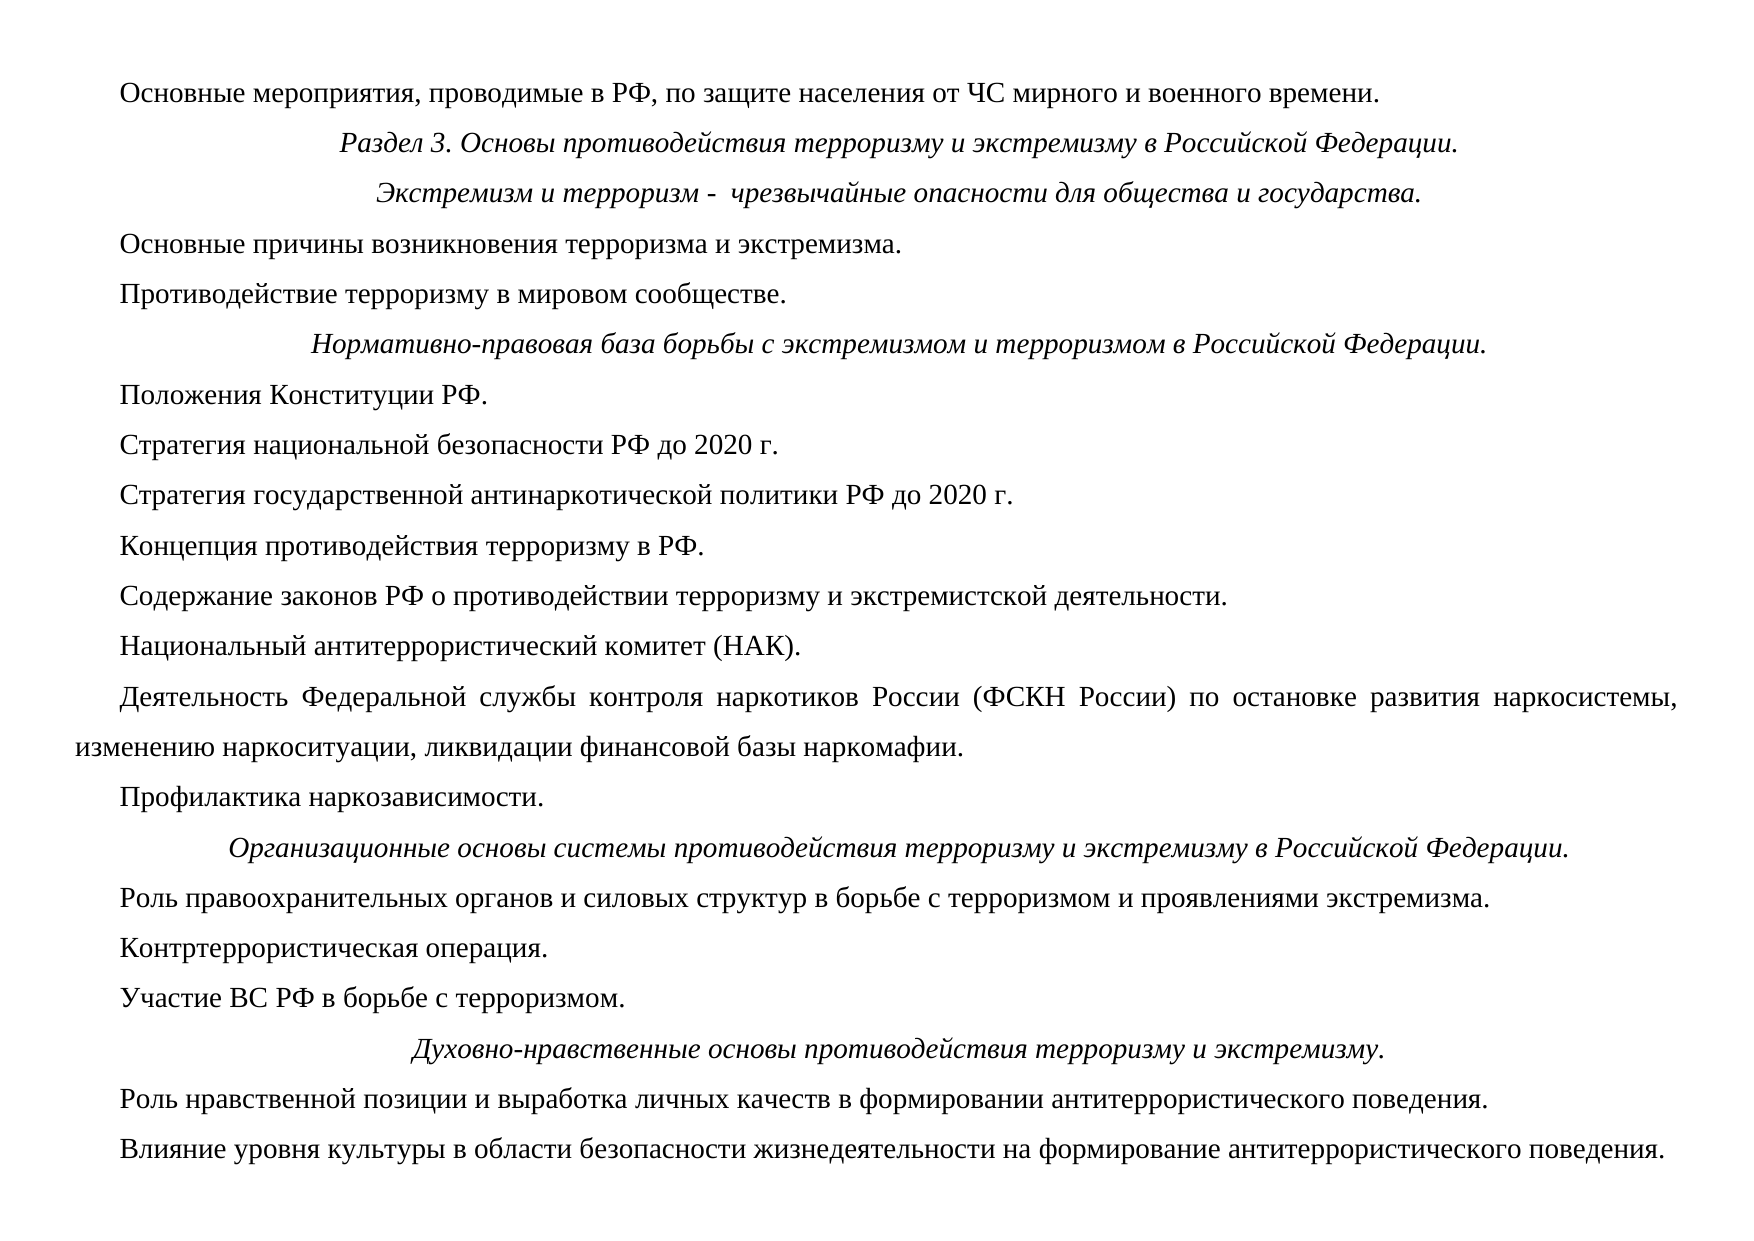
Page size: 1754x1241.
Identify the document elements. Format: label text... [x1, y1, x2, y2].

text Профилактика наркозависимости. [75, 779, 1679, 813]
text Национальный антитеррористический комитет (НАК). [75, 628, 1679, 662]
text Концепция противодействия терроризму в РФ. [75, 528, 1679, 561]
text Роль правоохранительных органов и силовых структур в борьбе с терроризмом и проявлениями экстремизма. [75, 880, 1679, 913]
text Раздел 3. Основы противодействия терроризму и экстремизму в Российской Федерации. [75, 125, 1679, 159]
text Контртеррористическая операция. [75, 930, 1679, 964]
text Стратегия государственной антинаркотической политики РФ до 2020 г. [75, 477, 1679, 511]
text Нормативно-правовая база борьбы с экстремизмом и терроризмом в Российской Федерации. [75, 327, 1679, 360]
text Стратегия национальной безопасности РФ до 2020 г. [75, 427, 1679, 461]
text Организационные основы системы противодействия терроризму и экстремизму в Российской Федерации. [75, 830, 1679, 863]
text Противодействие терроризму в мировом сообществе. [75, 276, 1679, 310]
text Деятельность Федеральной службы контроля наркотиков России (ФСКН России) по остановке развития наркосистемы, изменению наркоситуации, ликвидации финансовой базы наркомафии. [75, 679, 1679, 763]
text Влияние уровня культуры в области безопасности жизнедеятельности на формирование антитеррористического поведения. [75, 1132, 1679, 1165]
text Экстремизм и терроризм - чрезвычайные опасности для общества и государства. [75, 176, 1679, 209]
text Роль нравственной позиции и выработка личных качеств в формировании антитеррористического поведения. [75, 1081, 1679, 1115]
text Основные мероприятия, проводимые в РФ, по защите населения от ЧС мирного и военного времени. [75, 75, 1679, 108]
text Положения Конституции РФ. [75, 377, 1679, 410]
text Духовно-нравственные основы противодействия терроризму и экстремизму. [75, 1031, 1679, 1064]
text Основные причины возникновения терроризма и экстремизма. [75, 226, 1679, 259]
text Участие ВС РФ в борьбе с терроризмом. [75, 981, 1679, 1014]
text Содержание законов РФ о противодействии терроризму и экстремистской деятельности. [75, 578, 1679, 612]
